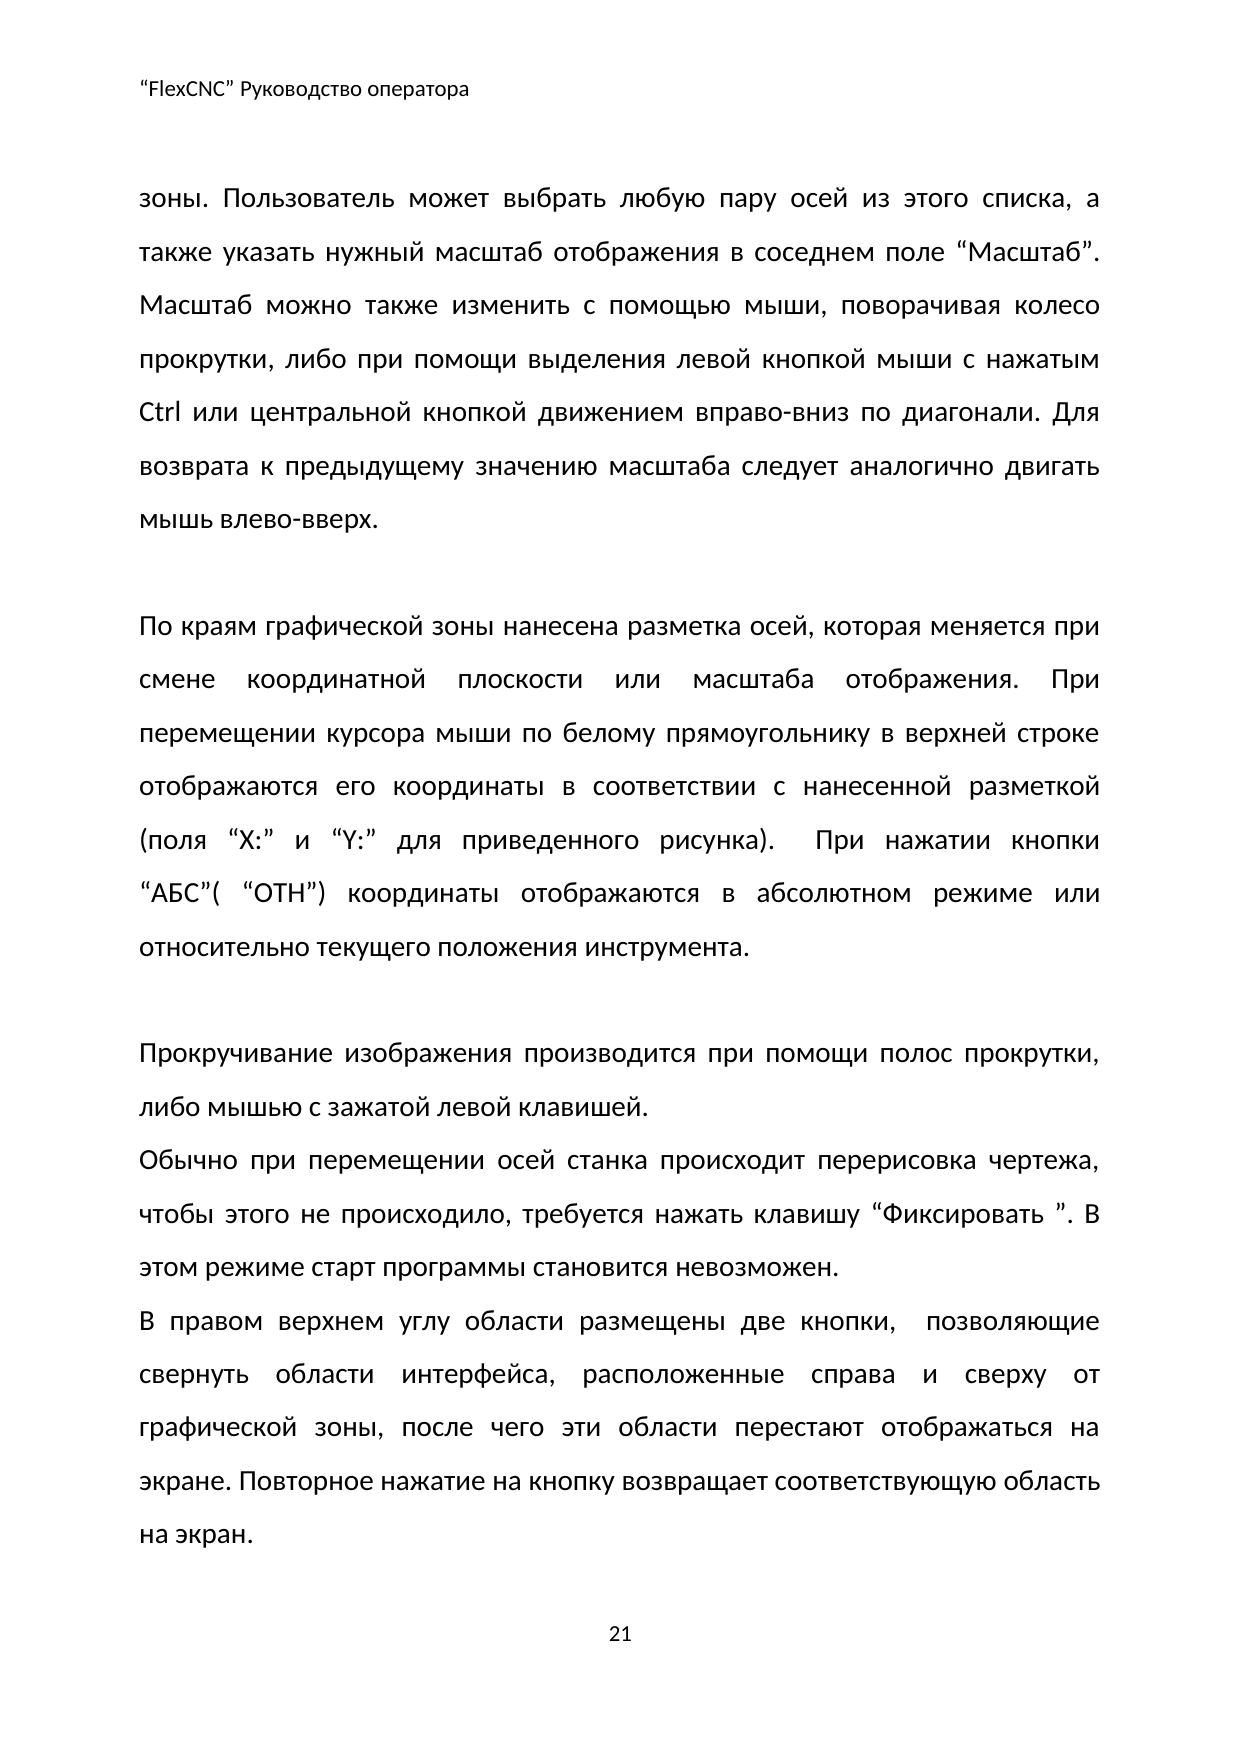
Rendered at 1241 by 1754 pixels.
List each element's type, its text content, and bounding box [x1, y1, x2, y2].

text В правом верхнем углу области размещены две кнопки, позволяющие свернуть области интерфейса, расположенные справа и сверху от графической зоны, после чего эти области перестают отображаться на экране. Повторное нажатие на кнопку возвращает соответствующую область на экран. [139, 1302, 1101, 1551]
text Прокручивание изображения производится при помощи полос прокрутки, либо мышью с зажатой левой клавишей. [139, 1034, 1101, 1123]
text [139, 179, 1101, 536]
text По краям графической зоны нанесена разметка осей, которая меняется при смене координатной плоскости или масштаба отображения. При перемещении курсора мыши по белому прямоугольнику в верхней строке отображаются его координаты в соответствии с нанесенной разметкой (поля “X:” и “Y:” для приведенного рисунка). При нажатии кнопки “АБС”( “ОТН”) координаты отображаются в абсолютном режиме или относительно текущего положения инструмента. [139, 607, 1101, 963]
text Обычно при перемещении осей станка происходит перерисовка чертежа, чтобы этого не происходило, требуется нажать клавишу “Фиксировать ”. В этом режиме старт программы становится невозможен. [139, 1141, 1101, 1284]
